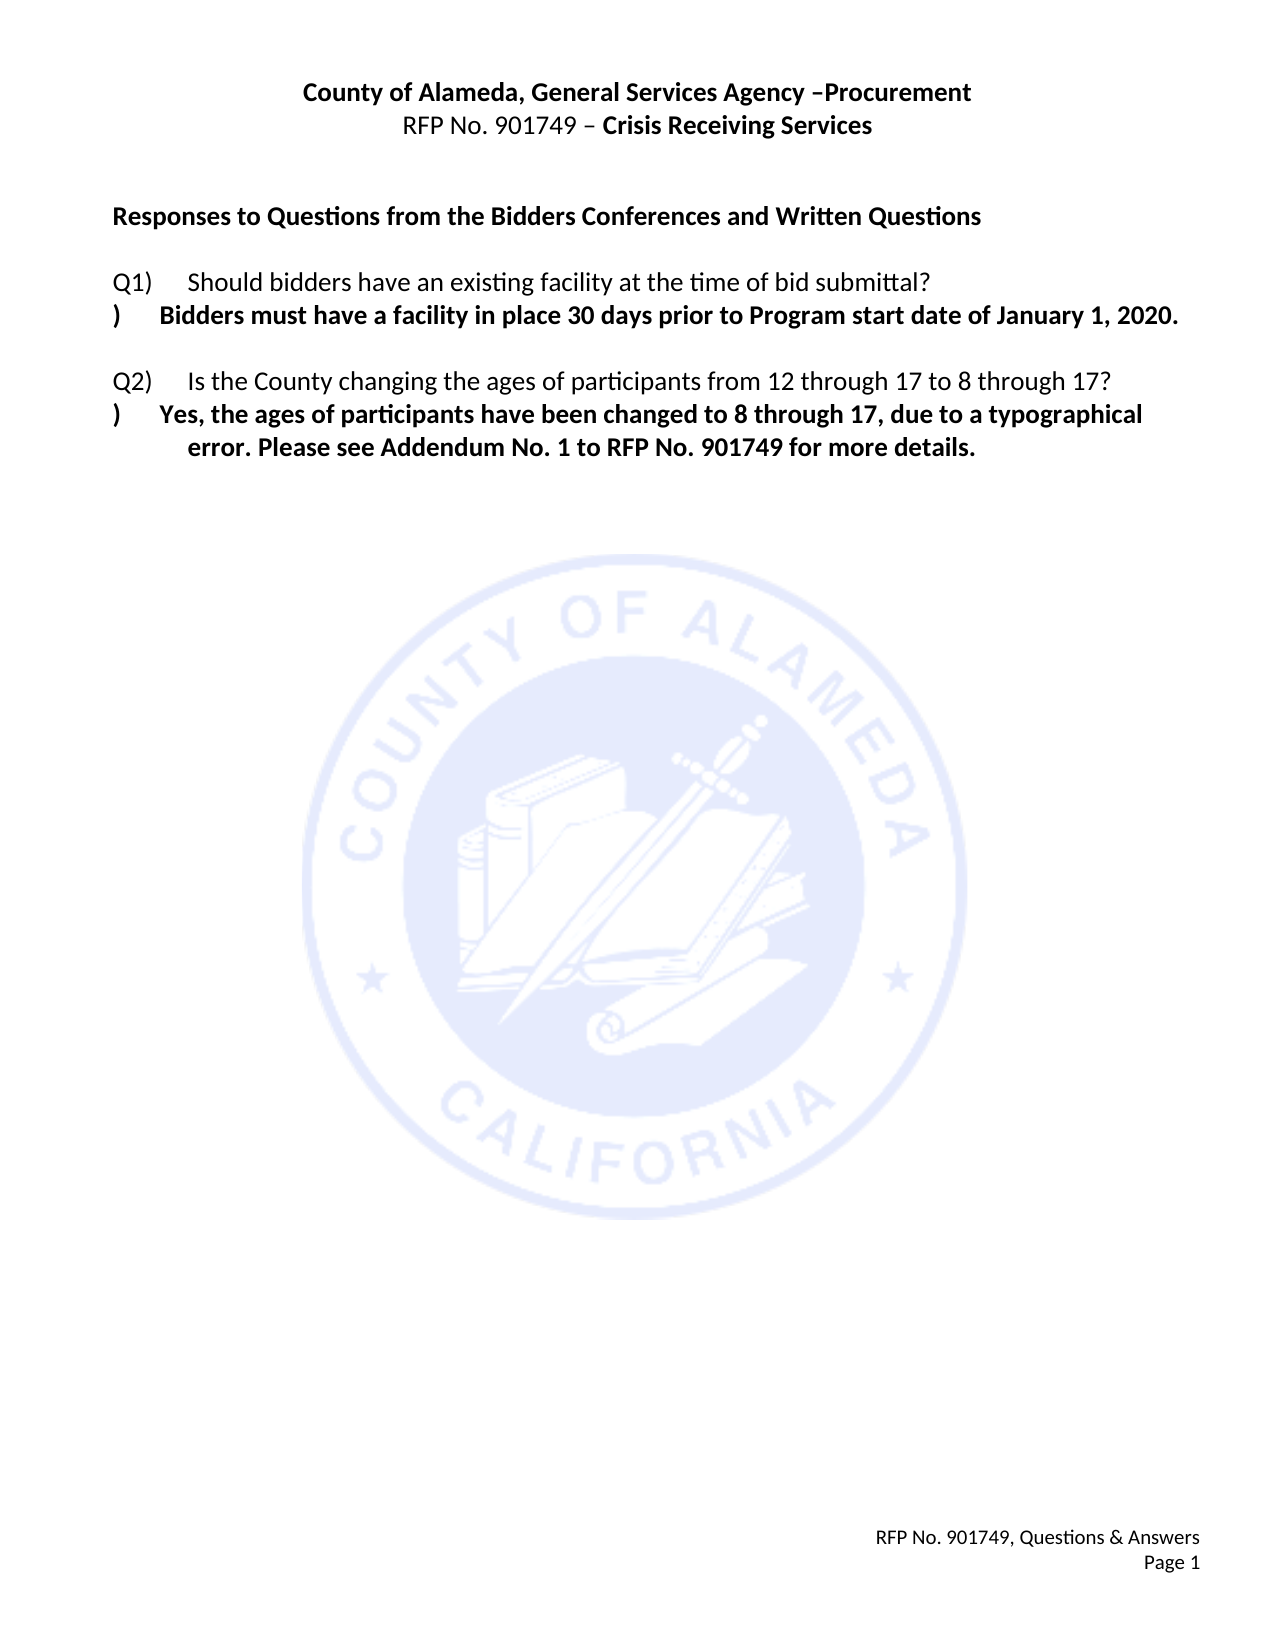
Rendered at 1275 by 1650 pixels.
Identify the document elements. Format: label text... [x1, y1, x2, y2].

list Is the County changing the ages of participants from 12 through 17 to 8 through 17? [112, 364, 1200, 397]
text Responses to Questions from the Bidders Conferences and Written Questions [112, 199, 1200, 232]
list Bidders must have a facility in place 30 days prior to Program start date of January 1, 2020. [112, 298, 1200, 331]
list Should bidders have an existing facility at the time of bid submittal? [112, 265, 1200, 298]
list Yes, the ages of participants have been changed to 8 through 17, due to a typographical error. Please see Addendum No. 1 to RFP No. 901749 for more details. [112, 397, 1200, 463]
